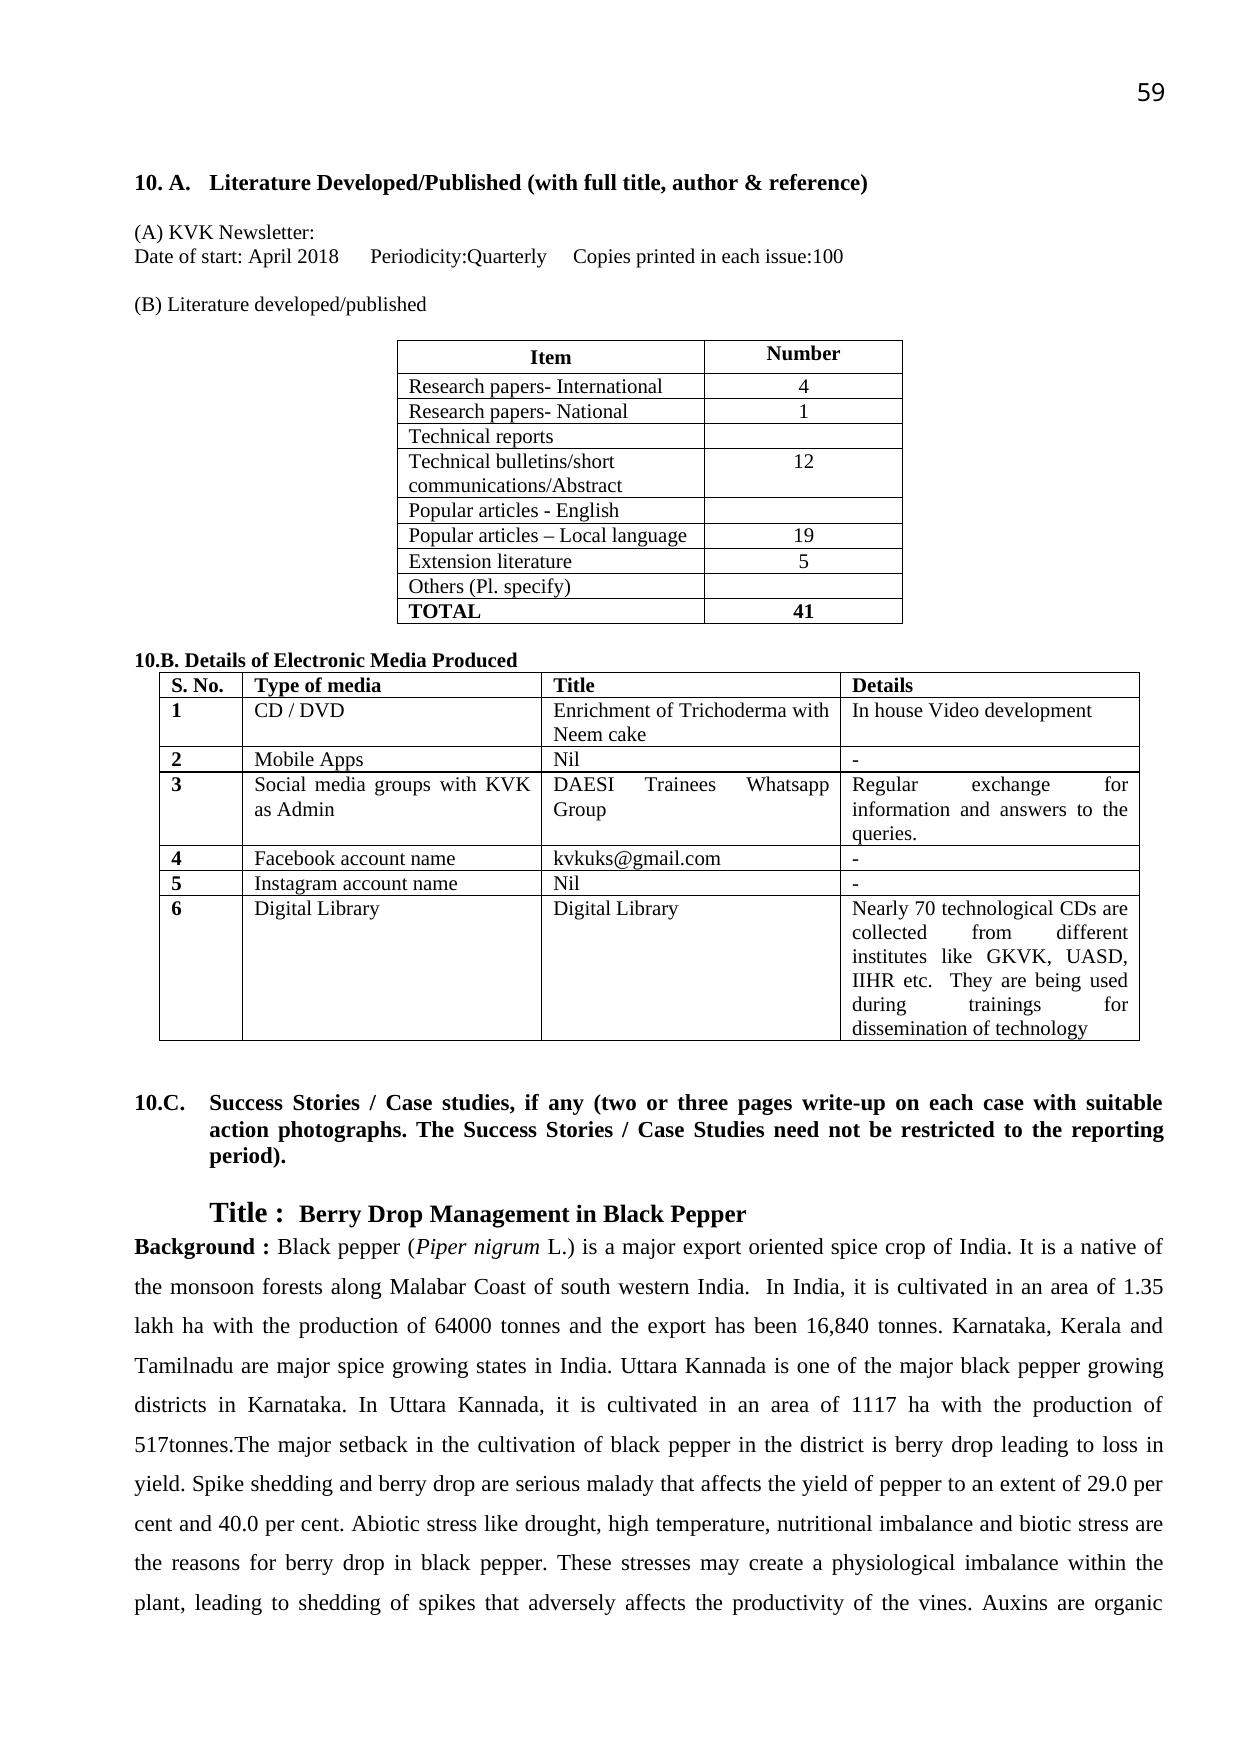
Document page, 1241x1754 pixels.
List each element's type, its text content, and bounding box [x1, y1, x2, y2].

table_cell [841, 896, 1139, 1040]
text 10.B. Details of Electronic Media Produced [134, 648, 1165, 672]
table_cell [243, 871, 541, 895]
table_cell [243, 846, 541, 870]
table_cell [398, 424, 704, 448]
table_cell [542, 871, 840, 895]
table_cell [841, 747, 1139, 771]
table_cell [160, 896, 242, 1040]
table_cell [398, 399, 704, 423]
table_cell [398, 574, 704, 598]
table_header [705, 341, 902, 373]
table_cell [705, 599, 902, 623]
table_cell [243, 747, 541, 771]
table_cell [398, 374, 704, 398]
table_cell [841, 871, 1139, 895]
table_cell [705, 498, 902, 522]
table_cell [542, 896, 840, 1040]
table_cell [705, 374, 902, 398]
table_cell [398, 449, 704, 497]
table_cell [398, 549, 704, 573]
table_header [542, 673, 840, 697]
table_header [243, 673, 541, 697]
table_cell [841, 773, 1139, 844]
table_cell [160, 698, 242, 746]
text (B) Literature developed/published [134, 292, 1165, 316]
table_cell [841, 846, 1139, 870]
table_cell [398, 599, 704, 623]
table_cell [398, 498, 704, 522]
text Date of start: April 2018 Periodicity:Quarterly Copies printed in each issue:100 [134, 244, 1165, 268]
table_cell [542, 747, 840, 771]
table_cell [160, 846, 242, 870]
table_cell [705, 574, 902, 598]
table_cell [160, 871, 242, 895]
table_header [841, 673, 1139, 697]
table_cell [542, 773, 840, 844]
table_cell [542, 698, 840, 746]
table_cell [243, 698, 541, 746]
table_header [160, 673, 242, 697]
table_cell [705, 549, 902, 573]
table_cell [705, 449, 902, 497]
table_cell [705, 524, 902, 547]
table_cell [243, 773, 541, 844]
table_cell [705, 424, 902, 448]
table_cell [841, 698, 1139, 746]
text 10. A. Literature Developed/Published (with full title, author & reference) [134, 169, 1165, 196]
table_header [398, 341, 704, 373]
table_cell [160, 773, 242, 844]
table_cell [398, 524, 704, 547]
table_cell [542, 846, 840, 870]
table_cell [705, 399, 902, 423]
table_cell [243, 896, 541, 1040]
text 10.C. Success Stories / Case studies, if any (two or three pages write-up on each case with suitable action photographs. The Success Stories / Case Studies need not be restricted to the reporting period). [134, 1089, 1165, 1168]
text Title : Berry Drop Management in Black Pepper [134, 1195, 1165, 1228]
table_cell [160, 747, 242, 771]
text (A) KVK Newsletter: [134, 220, 1165, 244]
